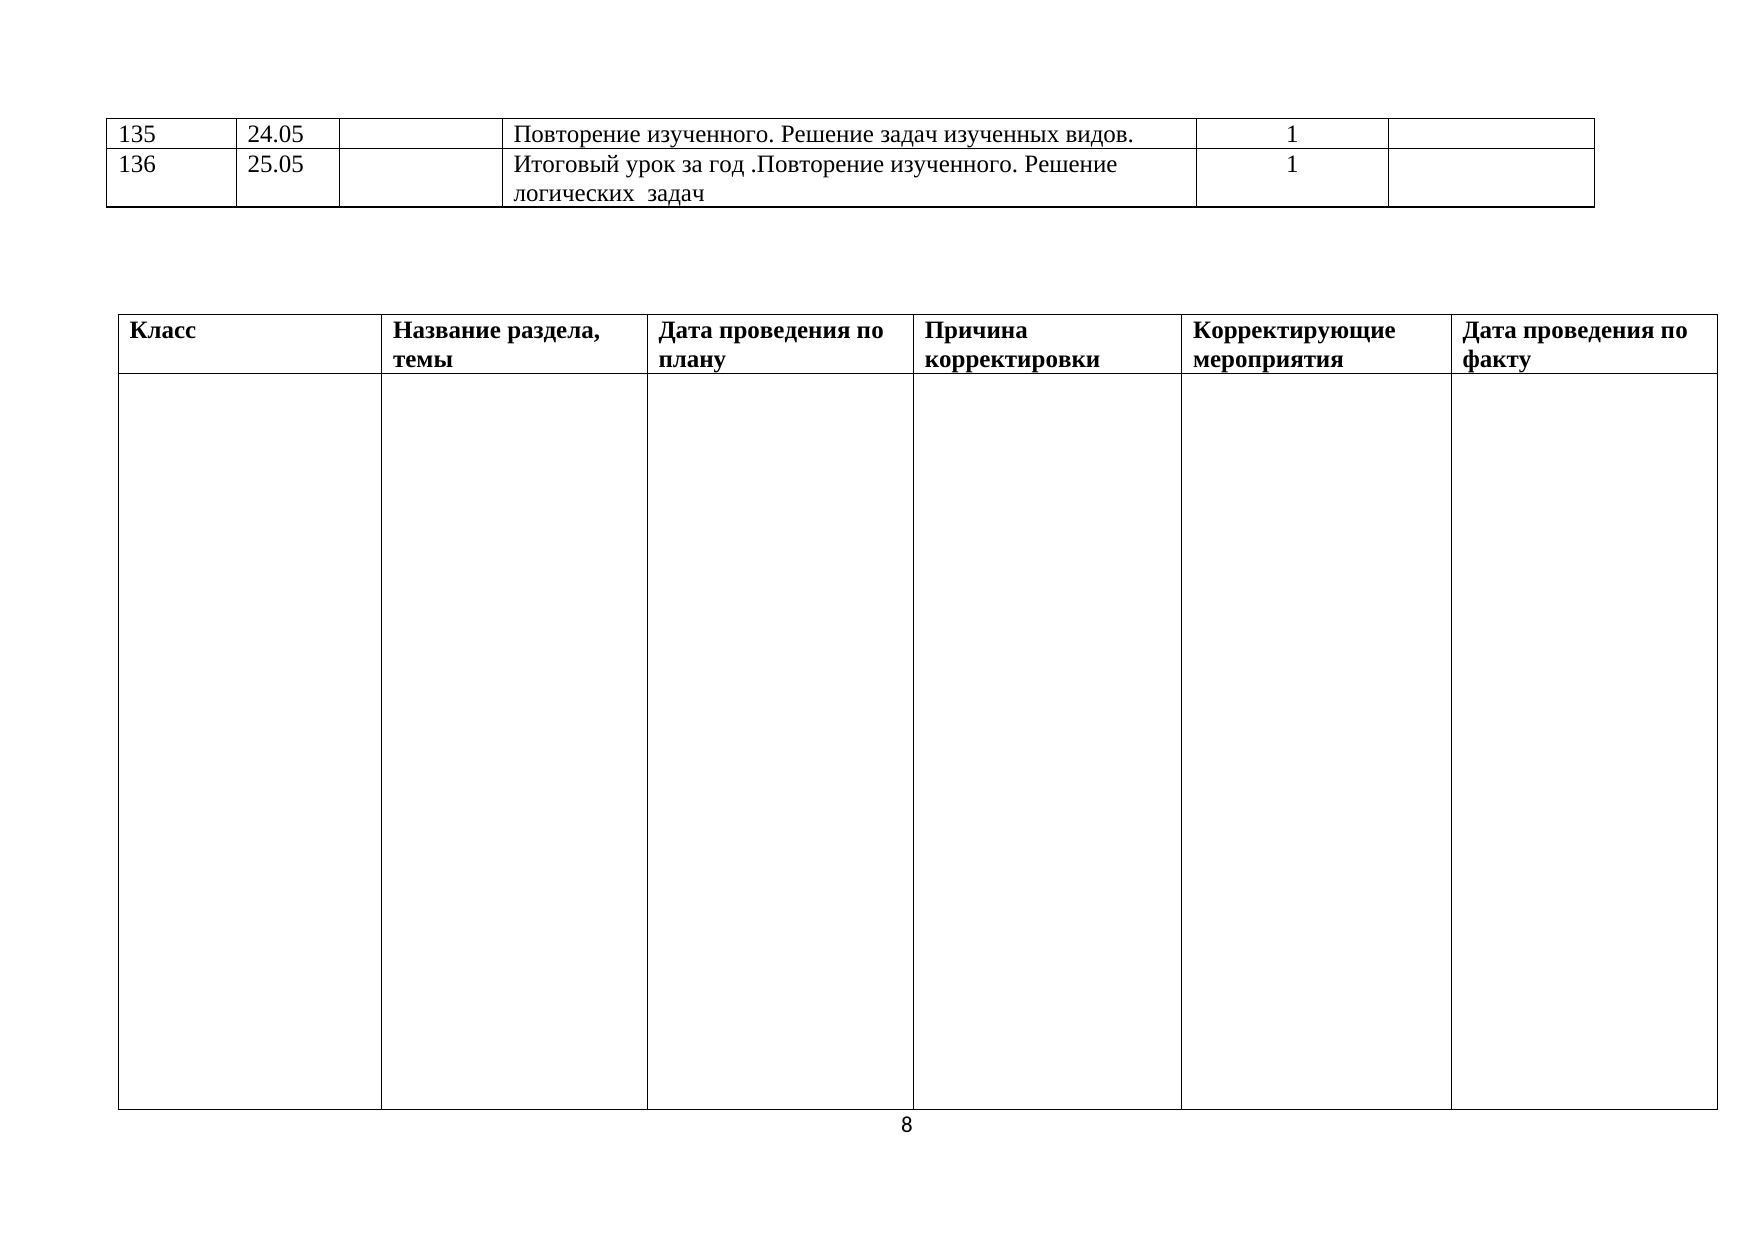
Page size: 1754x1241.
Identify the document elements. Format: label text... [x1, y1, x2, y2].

table_cell 24.05 [237, 119, 339, 148]
table_cell 25.05 [237, 149, 339, 206]
table_cell [1389, 119, 1594, 148]
table_header Корректирующие мероприятия [1182, 315, 1451, 373]
table_cell [1182, 374, 1451, 1109]
table_cell Повторение изученного. Решение задач изученных видов. [503, 119, 1196, 148]
table_cell [1389, 149, 1594, 206]
table_header Причина корректировки [914, 315, 1181, 373]
table_header Название раздела, темы [382, 315, 647, 373]
table_header Дата проведения по факту [1452, 315, 1717, 373]
table_cell [382, 374, 647, 1109]
table_cell 1 [1197, 149, 1388, 206]
table_cell [340, 119, 502, 148]
table_cell [119, 374, 381, 1109]
table_cell 135 [107, 119, 236, 148]
table_cell 136 [107, 149, 236, 206]
table_header Дата проведения по плану [648, 315, 913, 373]
table_cell [1452, 374, 1717, 1109]
table_cell [340, 149, 502, 206]
table_cell [914, 374, 1181, 1109]
table_cell Итоговый урок за год .Повторение изученного. Решение логических задач [503, 149, 1196, 206]
table_cell 1 [1197, 119, 1388, 148]
table_header Класс [119, 315, 381, 373]
table_cell [648, 374, 913, 1109]
